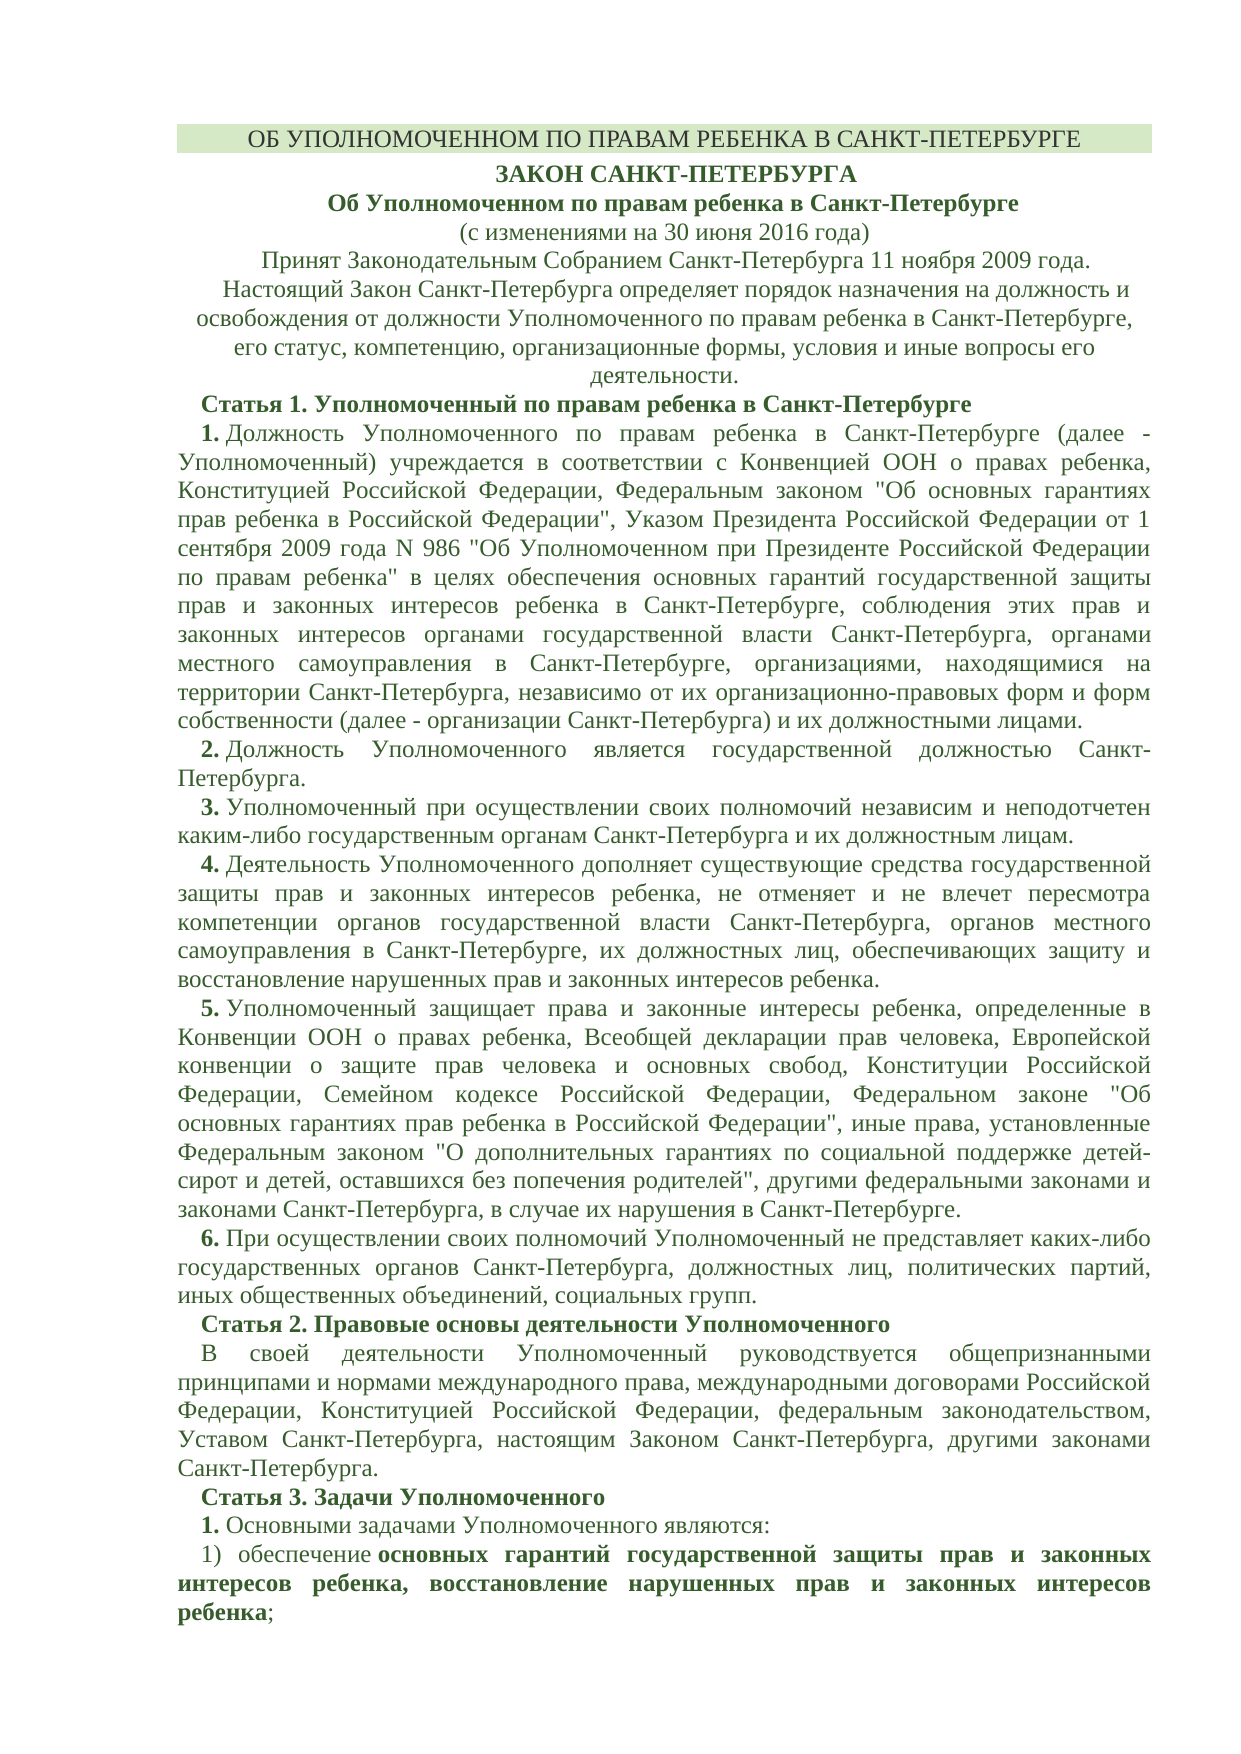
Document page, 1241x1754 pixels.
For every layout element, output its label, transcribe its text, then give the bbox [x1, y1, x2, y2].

text 4. Деятельность Уполномоченного дополняет существующие средства государственной защиты прав и законных интересов ребенка, не отменяет и не влечет пересмотра компетенции органов государственной власти Санкт-Петербурга, органов местного самоуправления в Санкт-Петербурге, их должностных лиц, обеспечивающих защиту и восстановление нарушенных прав и законных интересов ребенка. [177, 849, 1152, 993]
text Настоящий Закон Санкт-Петербурга определяет порядок назначения на должность и освобождения от должности Уполномоченного по правам ребенка в Санкт-Петербурге, его статус, компетенцию, организационные формы, условия и иные вопросы его деятельности. [177, 274, 1152, 389]
text 3. Уполномоченный при осуществлении своих полномочий независим и неподотчетен каким-либо государственным органам Санкт-Петербурга и их должностным лицам. [177, 792, 1152, 849]
text В своей деятельности Уполномоченный руководствуется общепризнанными принципами и нормами международного права, международными договорами Российской Федерации, Конституцией Российской Федерации, федеральным законодательством, Уставом Санкт-Петербурга, настоящим Законом Санкт-Петербурга, другими законами Санкт-Петербурга. [177, 1338, 1152, 1482]
text Статья 1. Уполномоченный по правам ребенка в Санкт-Петербурге [177, 389, 1152, 418]
text ОБ УПОЛНОМОЧЕННОМ ПО ПРАВАМ РЕБЕНКА В САНКТ-ПЕТЕРБУРГЕ [177, 124, 1152, 153]
text 1. Основными задачами Уполномоченного являются: [177, 1511, 1152, 1539]
text Статья 3. Задачи Уполномоченного [177, 1482, 1152, 1511]
text 6. При осуществлении своих полномочий Уполномоченный не представляет каких-либо государственных органов Санкт-Петербурга, должностных лиц, политических партий, иных общественных объединений, социальных групп. [177, 1223, 1152, 1309]
text 2. Должность Уполномоченного является государственной должностью Санкт-Петербурга. [177, 734, 1152, 792]
text 5. Уполномоченный защищает права и законные интересы ребенка, определенные в Конвенции ООН о правах ребенка, Всеобщей декларации прав человека, Европейской конвенции о защите прав человека и основных свобод, Конституции Российской Федерации, Семейном кодексе Российской Федерации, Федеральном законе "Об основных гарантиях прав ребенка в Российской Федерации", иные права, установленные Федеральным законом "О дополнительных гарантиях по социальной поддержке детей-сирот и детей, оставшихся без попечения родителей", другими федеральными законами и законами Санкт-Петербурга, в случае их нарушения в Санкт-Петербурге. [177, 993, 1152, 1223]
text ЗАКОН САНКТ-ПЕТЕРБУРГА [177, 159, 1152, 188]
text 1) обеспечение основных гарантий государственной защиты прав и законных интересов ребенка, восстановление нарушенных прав и законных интересов ребенка; [177, 1539, 1152, 1626]
text Принят Законодательным Собранием Санкт-Петербурга 11 ноября 2009 года. [177, 246, 1152, 274]
text 1. Должность Уполномоченного по правам ребенка в Санкт-Петербурге (далее - Уполномоченный) учреждается в соответствии с Конвенцией ООН о правах ребенка, Конституцией Российской Федерации, Федеральным законом "Об основных гарантиях прав ребенка в Российской Федерации", Указом Президента Российской Федерации от 1 сентября 2009 года N 986 "Об Уполномоченном при Президенте Российской Федерации по правам ребенка" в целях обеспечения основных гарантий государственной защиты прав и законных интересов ребенка в Санкт-Петербурге, соблюдения этих прав и законных интересов органами государственной власти Санкт-Петербурга, органами местного самоуправления в Санкт-Петербурге, организациями, находящимися на территории Санкт-Петербурга, независимо от их организационно-правовых форм и форм собственности (далее - организации Санкт-Петербурга) и их должностными лицами. [177, 418, 1152, 734]
text Об Уполномоченном по правам ребенка в Санкт-Петербурге (с изменениями на 30 июня 2016 года) [177, 188, 1152, 246]
text Статья 2. Правовые основы деятельности Уполномоченного [177, 1309, 1152, 1338]
